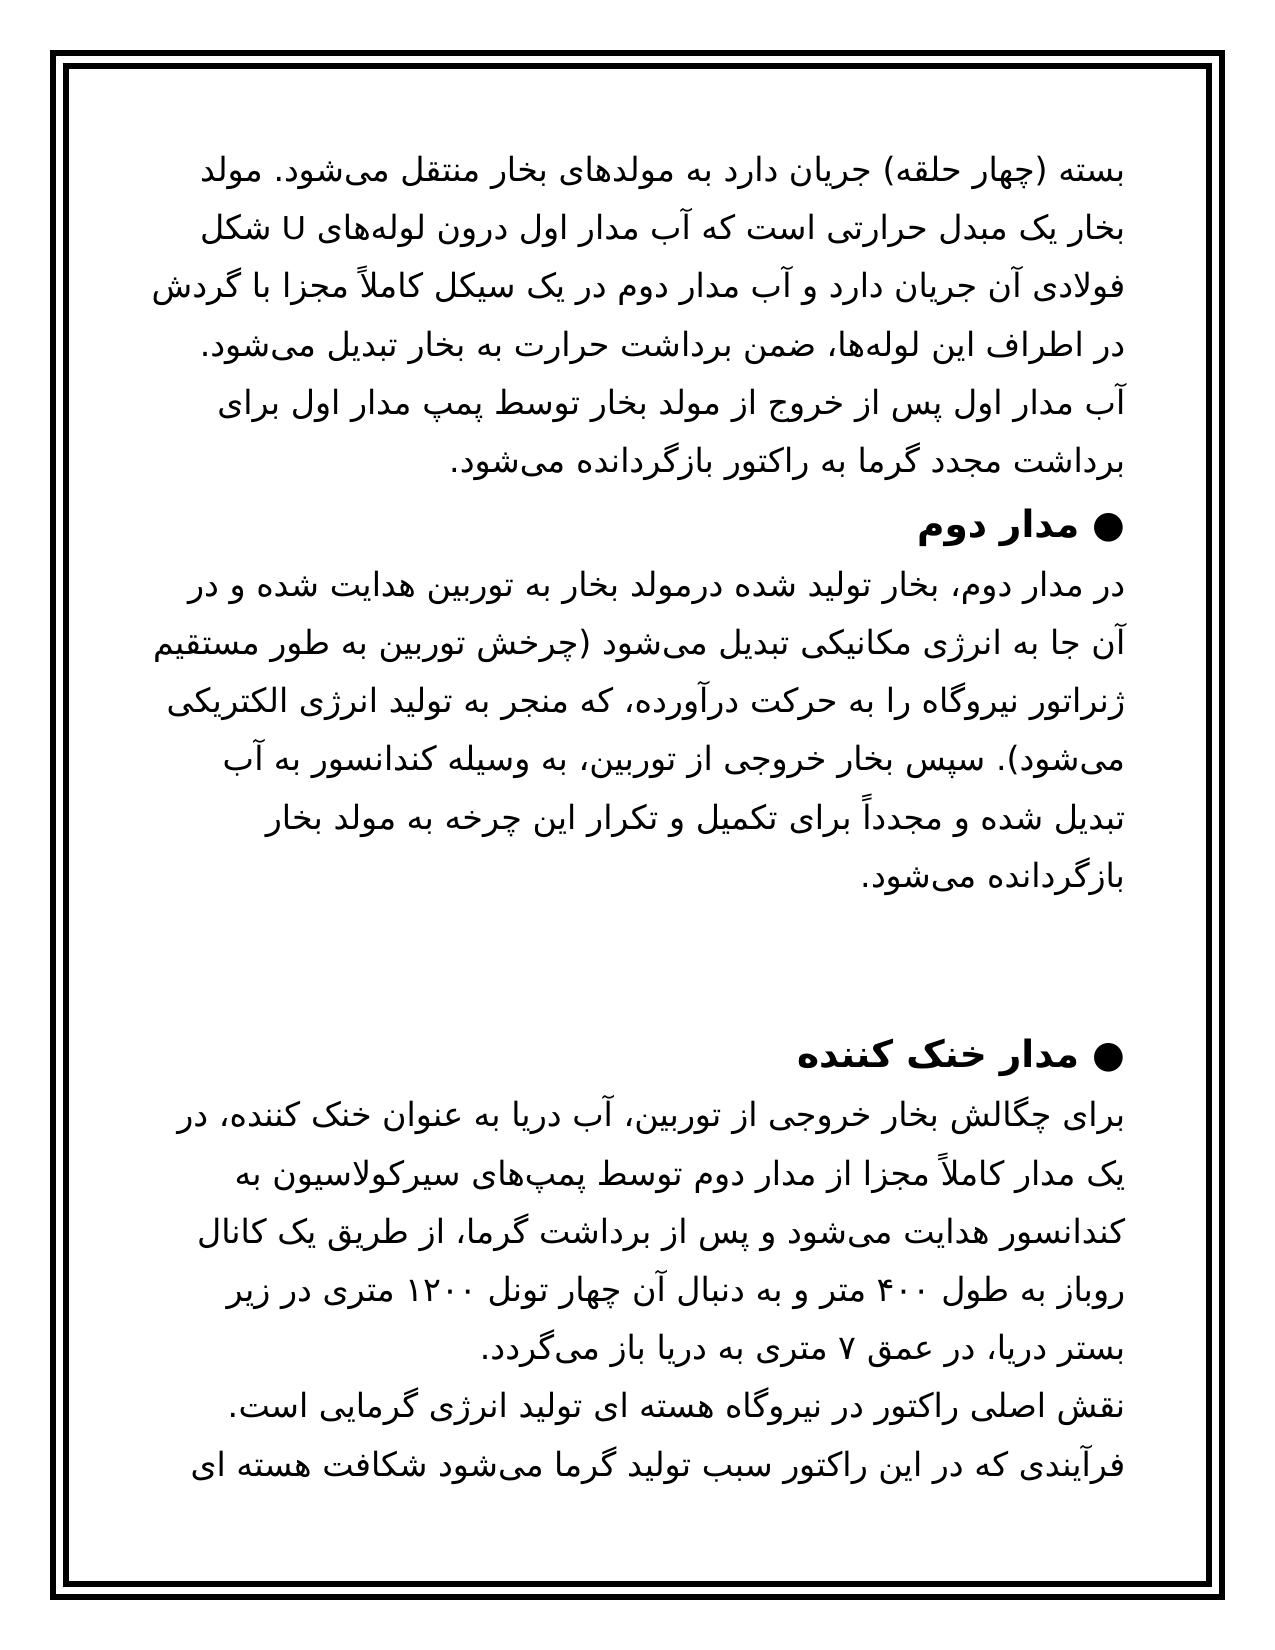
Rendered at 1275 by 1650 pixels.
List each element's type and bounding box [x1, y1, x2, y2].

text [150, 150, 1125, 895]
text [150, 972, 1125, 1484]
